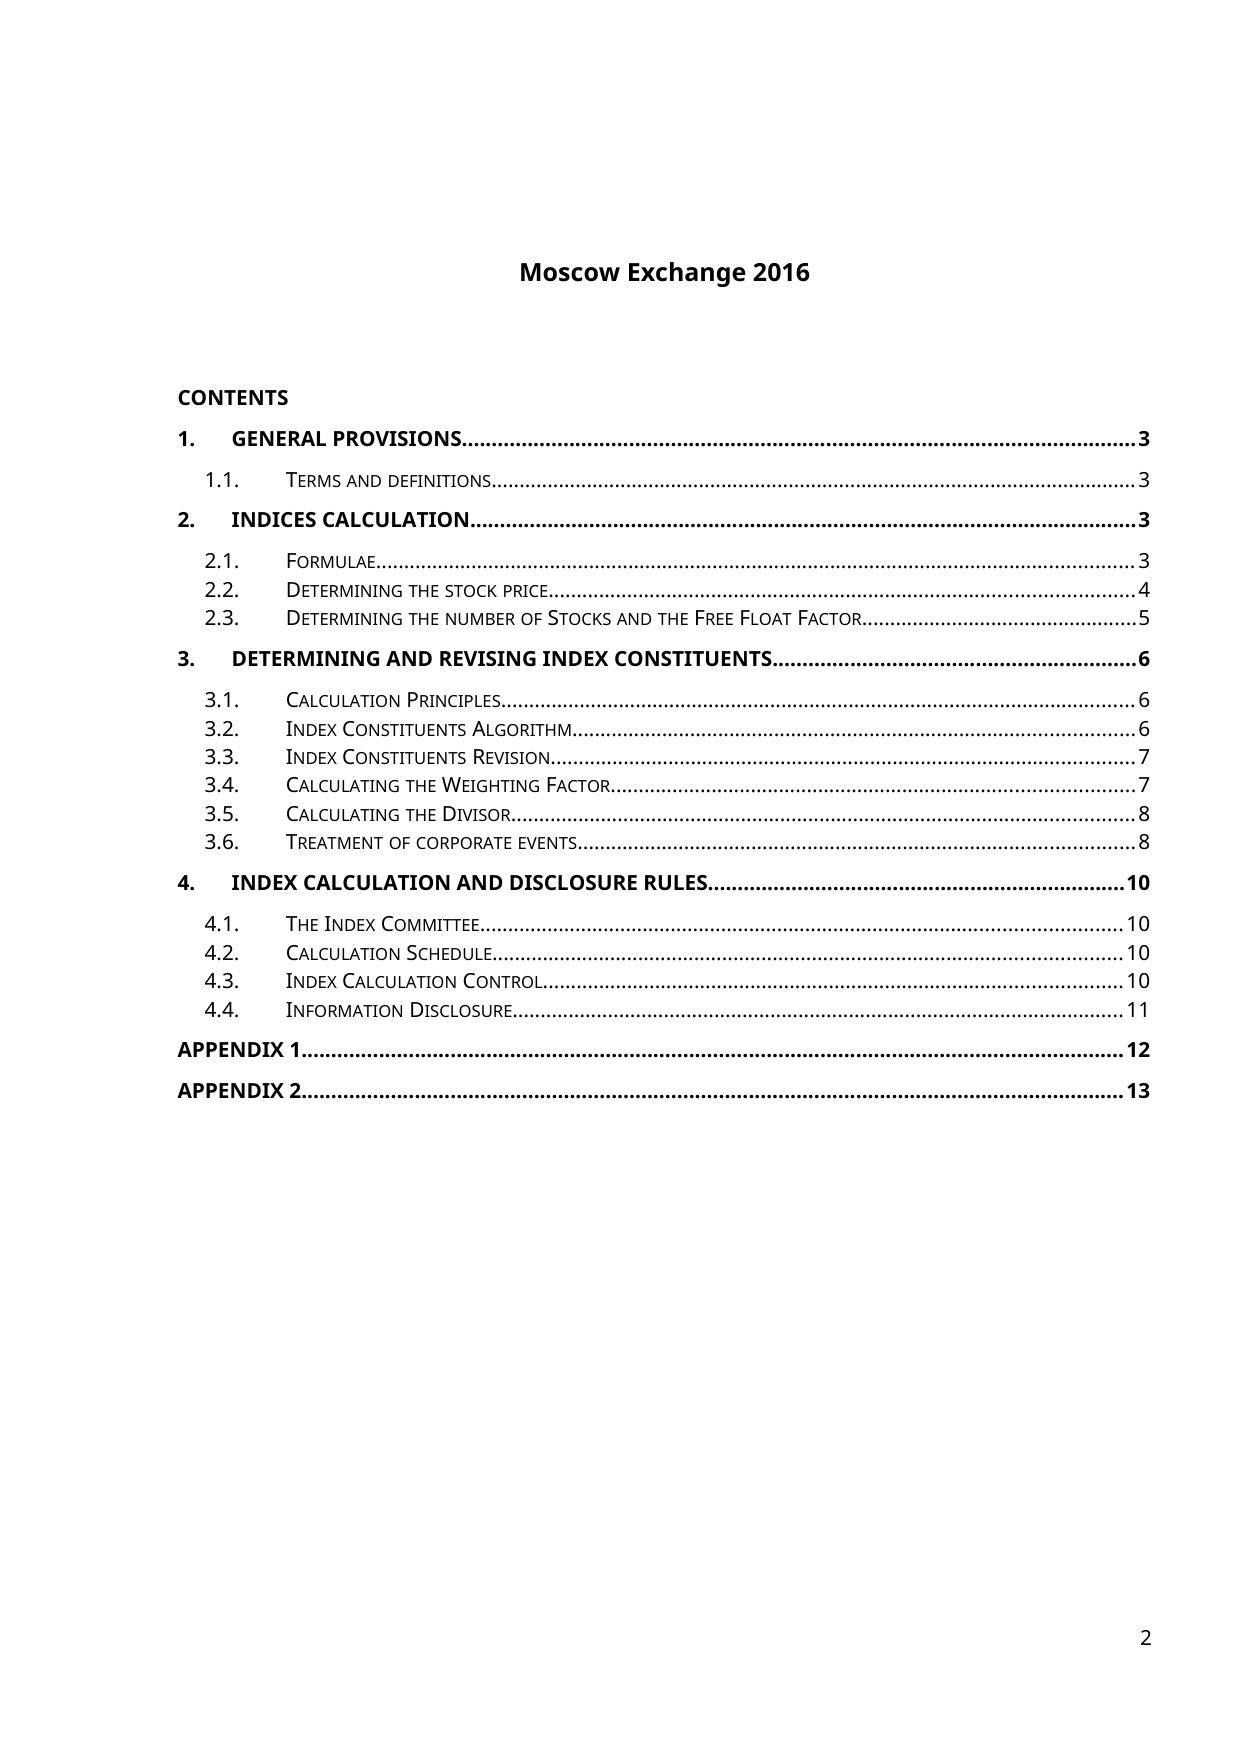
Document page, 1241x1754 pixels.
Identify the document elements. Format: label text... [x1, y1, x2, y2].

text 3.2. Index Constituents Algorithm 6 [204, 714, 1152, 742]
text 3. Determining and Revising Index Constituents 6 [177, 644, 1152, 673]
text 2.3. Determining the number of Stocks and the Free Float Factor 5 [204, 603, 1152, 632]
text 2.1. Formulae 3 [204, 547, 1152, 575]
text 3.6. Treatment of corporate events 8 [204, 827, 1152, 856]
text 4.1. The Index Committee 10 [204, 909, 1152, 938]
text Appendix 2 13 [177, 1077, 1152, 1105]
text 4.4. Information Disclosure 11 [204, 995, 1152, 1023]
text 3.4. Calculating the Weighting Factor 7 [204, 771, 1152, 799]
text CONTENTS [177, 383, 1152, 411]
text 3.5. Calculating the Divisor 8 [204, 799, 1152, 827]
text Appendix 1 12 [177, 1036, 1152, 1064]
text 3.3. Index Constituents Revision 7 [204, 742, 1152, 771]
text 2.2. Determining the stock price 4 [204, 575, 1152, 603]
text Moscow Exchange 2016 [177, 254, 1152, 288]
text 4. Index Calculation and Disclosure Rules 10 [177, 868, 1152, 897]
text 4.2. Calculation Schedule 10 [204, 938, 1152, 966]
text 4.3. Index Calculation Control 10 [204, 966, 1152, 995]
text 3.1. Calculation Principles 6 [204, 685, 1152, 714]
text 1. General provisions 3 [177, 424, 1152, 452]
text 1.1. Terms and definitions 3 [204, 465, 1152, 493]
text 2. Indices Calculation 3 [177, 506, 1152, 534]
